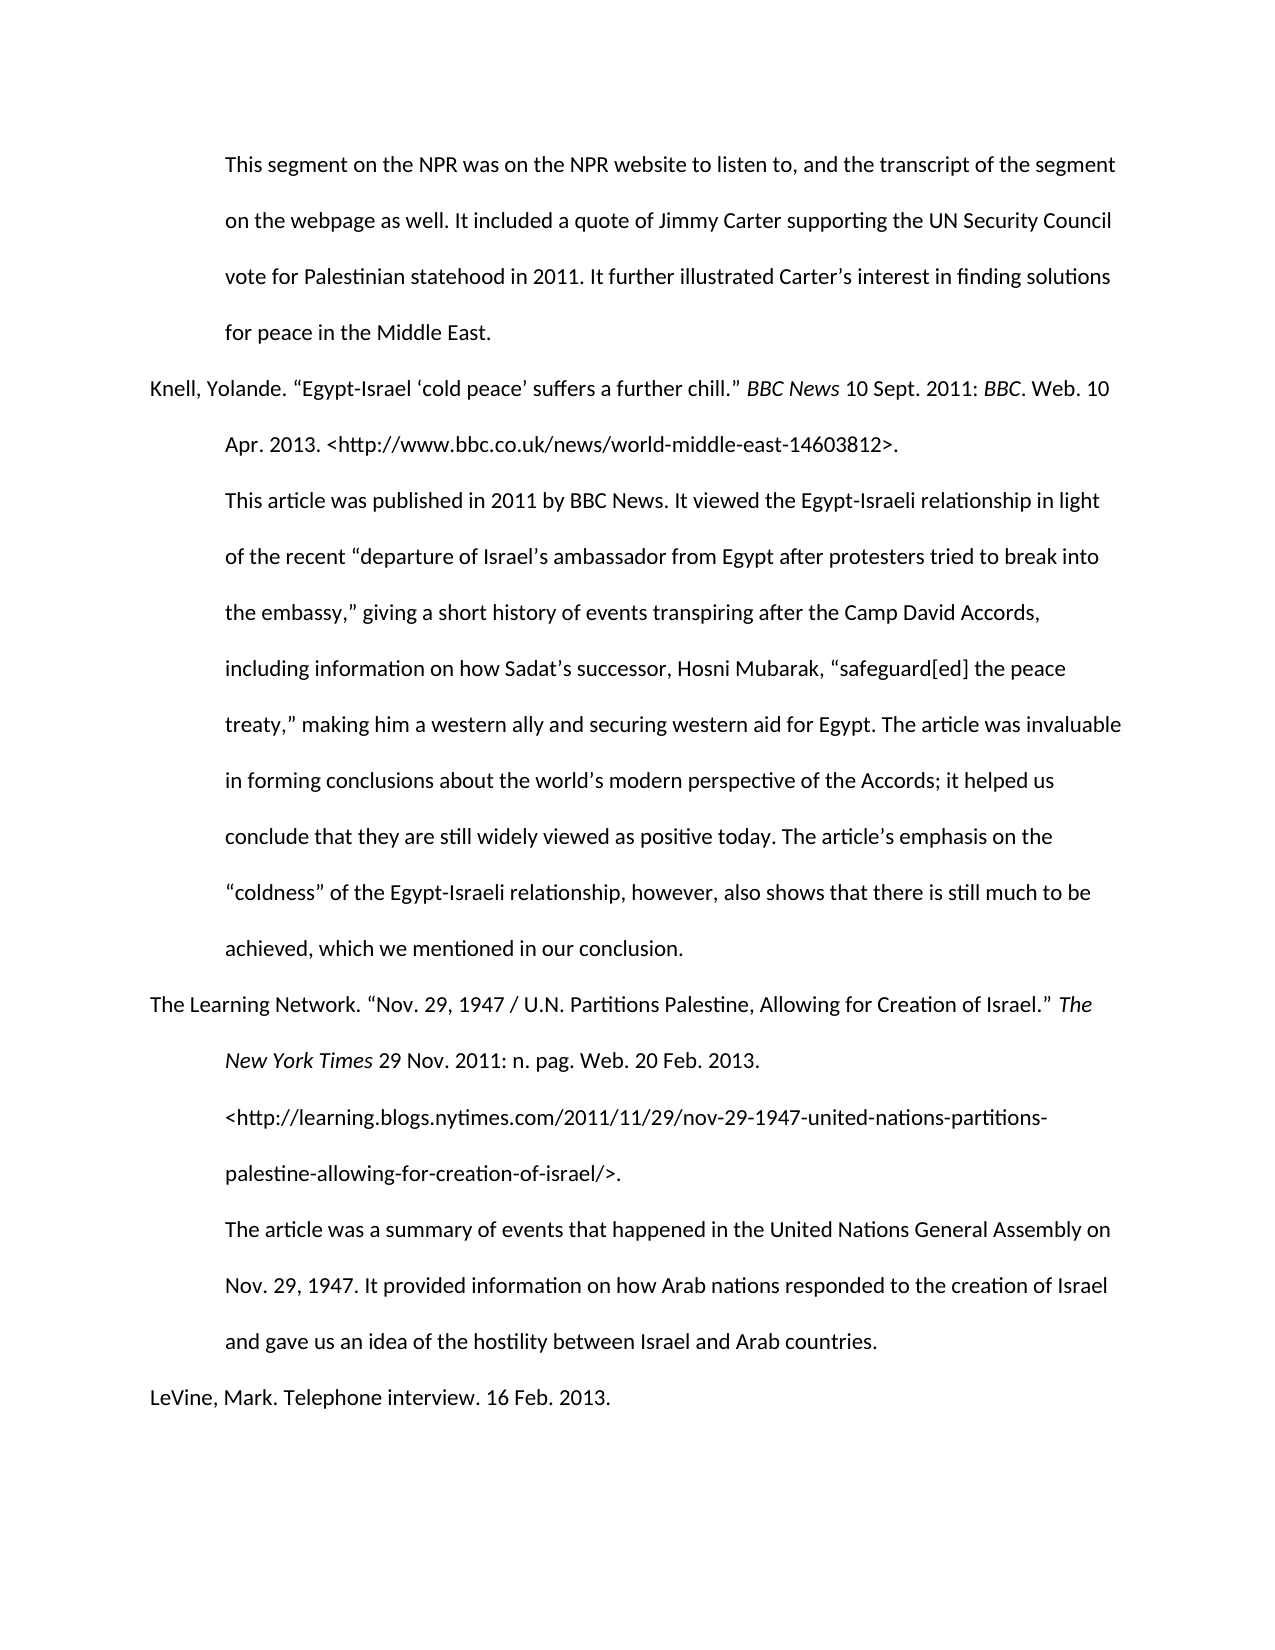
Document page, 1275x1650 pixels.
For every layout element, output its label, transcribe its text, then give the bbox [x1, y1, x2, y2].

text LeVine, Mark. Telephone interview. 16 Feb. 2013. [150, 1383, 1125, 1411]
text Knell, Yolande. “Egypt-Israel ‘cold peace’ suffers a further chill.” BBC News 10 Sept. 2011: BBC. Web. 10 Apr. 2013. <http://www.bbc.co.uk/news/world-middle-east-14603812>. [150, 374, 1125, 458]
text The article was a summary of events that happened in the United Nations General Assembly on Nov. 29, 1947. It provided information on how Arab nations responded to the creation of Israel and gave us an idea of the hostility between Israel and Arab countries. [225, 1215, 1125, 1355]
text This article was published in 2011 by BBC News. It viewed the Egypt-Israeli relationship in light of the recent “departure of Israel’s ambassador from Egypt after protesters tried to break into the embassy,” giving a short history of events transpiring after the Camp David Accords, including information on how Sadat’s successor, Hosni Mubarak, “safeguard[ed] the peace treaty,” making him a western ally and securing western aid for Egypt. The article was invaluable in forming conclusions about the world’s modern perspective of the Accords; it helped us conclude that they are still widely viewed as positive today. The article’s emphasis on the “coldness” of the Egypt-Israeli relationship, however, also shows that there is still much to be achieved, which we mentioned in our conclusion. [225, 486, 1125, 963]
text This segment on the NPR was on the NPR website to listen to, and the transcript of the segment on the webpage as well. It included a quote of Jimmy Carter supporting the UN Security Council vote for Palestinian statehood in 2011. It further illustrated Carter’s interest in finding solutions for peace in the Middle East. [225, 150, 1125, 346]
text The Learning Network. “Nov. 29, 1947 / U.N. Partitions Palestine, Allowing for Creation of Israel.” The New York Times 29 Nov. 2011: n. pag. Web. 20 Feb. 2013. <http://learning.blogs.nytimes.com/2011/11/29/nov-29-1947-united-nations-partitions-palestine-allowing-for-creation-of-israel/>. [150, 991, 1125, 1187]
